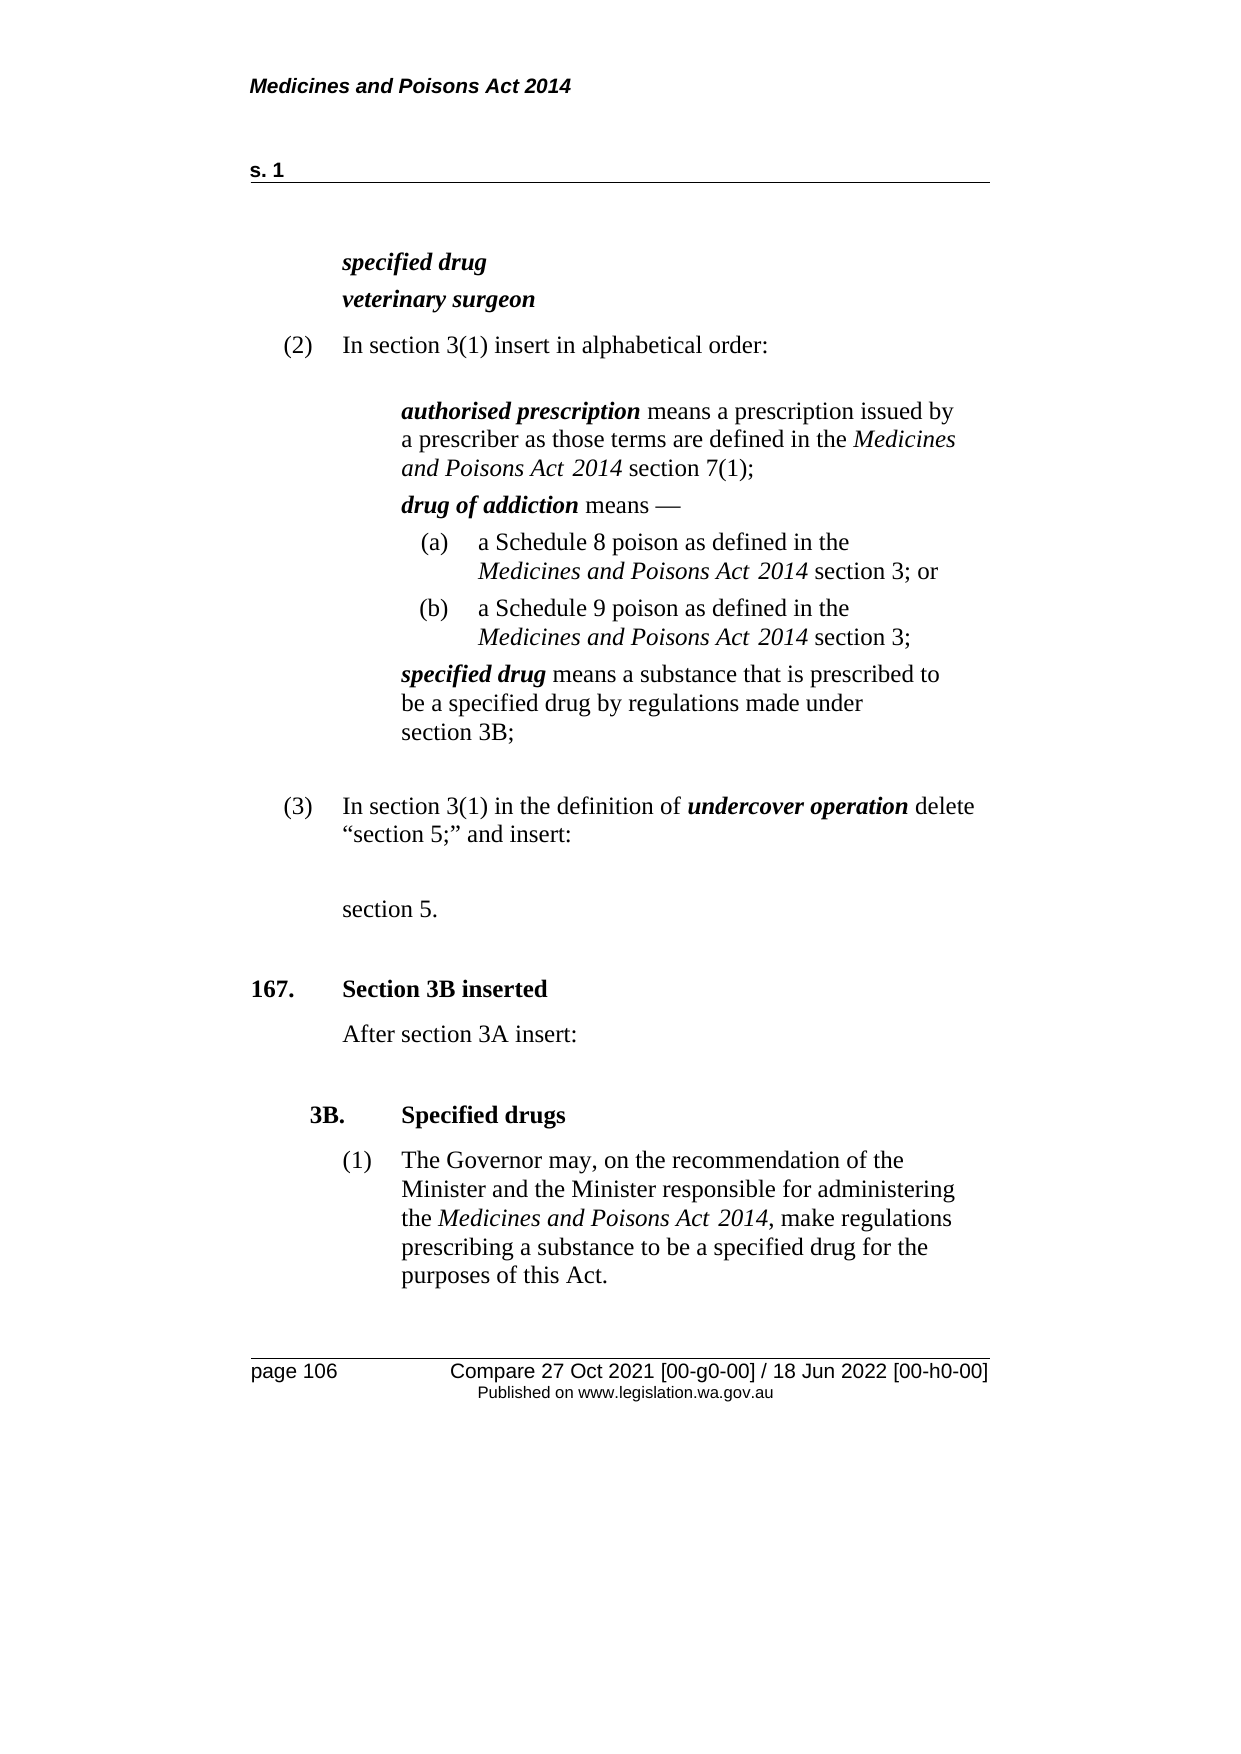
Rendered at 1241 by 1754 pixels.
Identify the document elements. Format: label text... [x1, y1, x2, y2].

text (2) In section 3(1) insert in alphabetical order: [251, 330, 990, 359]
text (3) In section 3(1) in the definition of undercover operation delete “section 5;” and insert: [251, 791, 990, 848]
text drug of addiction means — [309, 490, 960, 519]
list specified drug [342, 247, 990, 276]
subtitle 167. Section 3B inserted [251, 974, 990, 1003]
text section 5. [251, 894, 990, 922]
text (a) a Schedule 8 poison as defined in the Medicines and Poisons Act 2014 section 3; or [309, 527, 960, 585]
text (1) The Governor may, on the recommendation of the Minister and the Minister responsible for administering the Medicines and Poisons Act 2014, make regulations prescribing a substance to be a specified drug for the purposes of this Act. [312, 1145, 960, 1289]
text (b) a Schedule 9 poison as defined in the Medicines and Poisons Act 2014 section 3; [309, 593, 960, 651]
subtitle 3B. Specified drugs [309, 1100, 960, 1129]
text specified drug means a substance that is prescribed to be a specified drug by regulations made under section 3B; [309, 659, 960, 745]
text authorised prescription means a prescription issued by a prescriber as those terms are defined in the Medicines and Poisons Act 2014 section 7(1); [309, 396, 960, 482]
list veterinary surgeon [342, 284, 990, 313]
text After section 3A insert: [251, 1019, 990, 1048]
